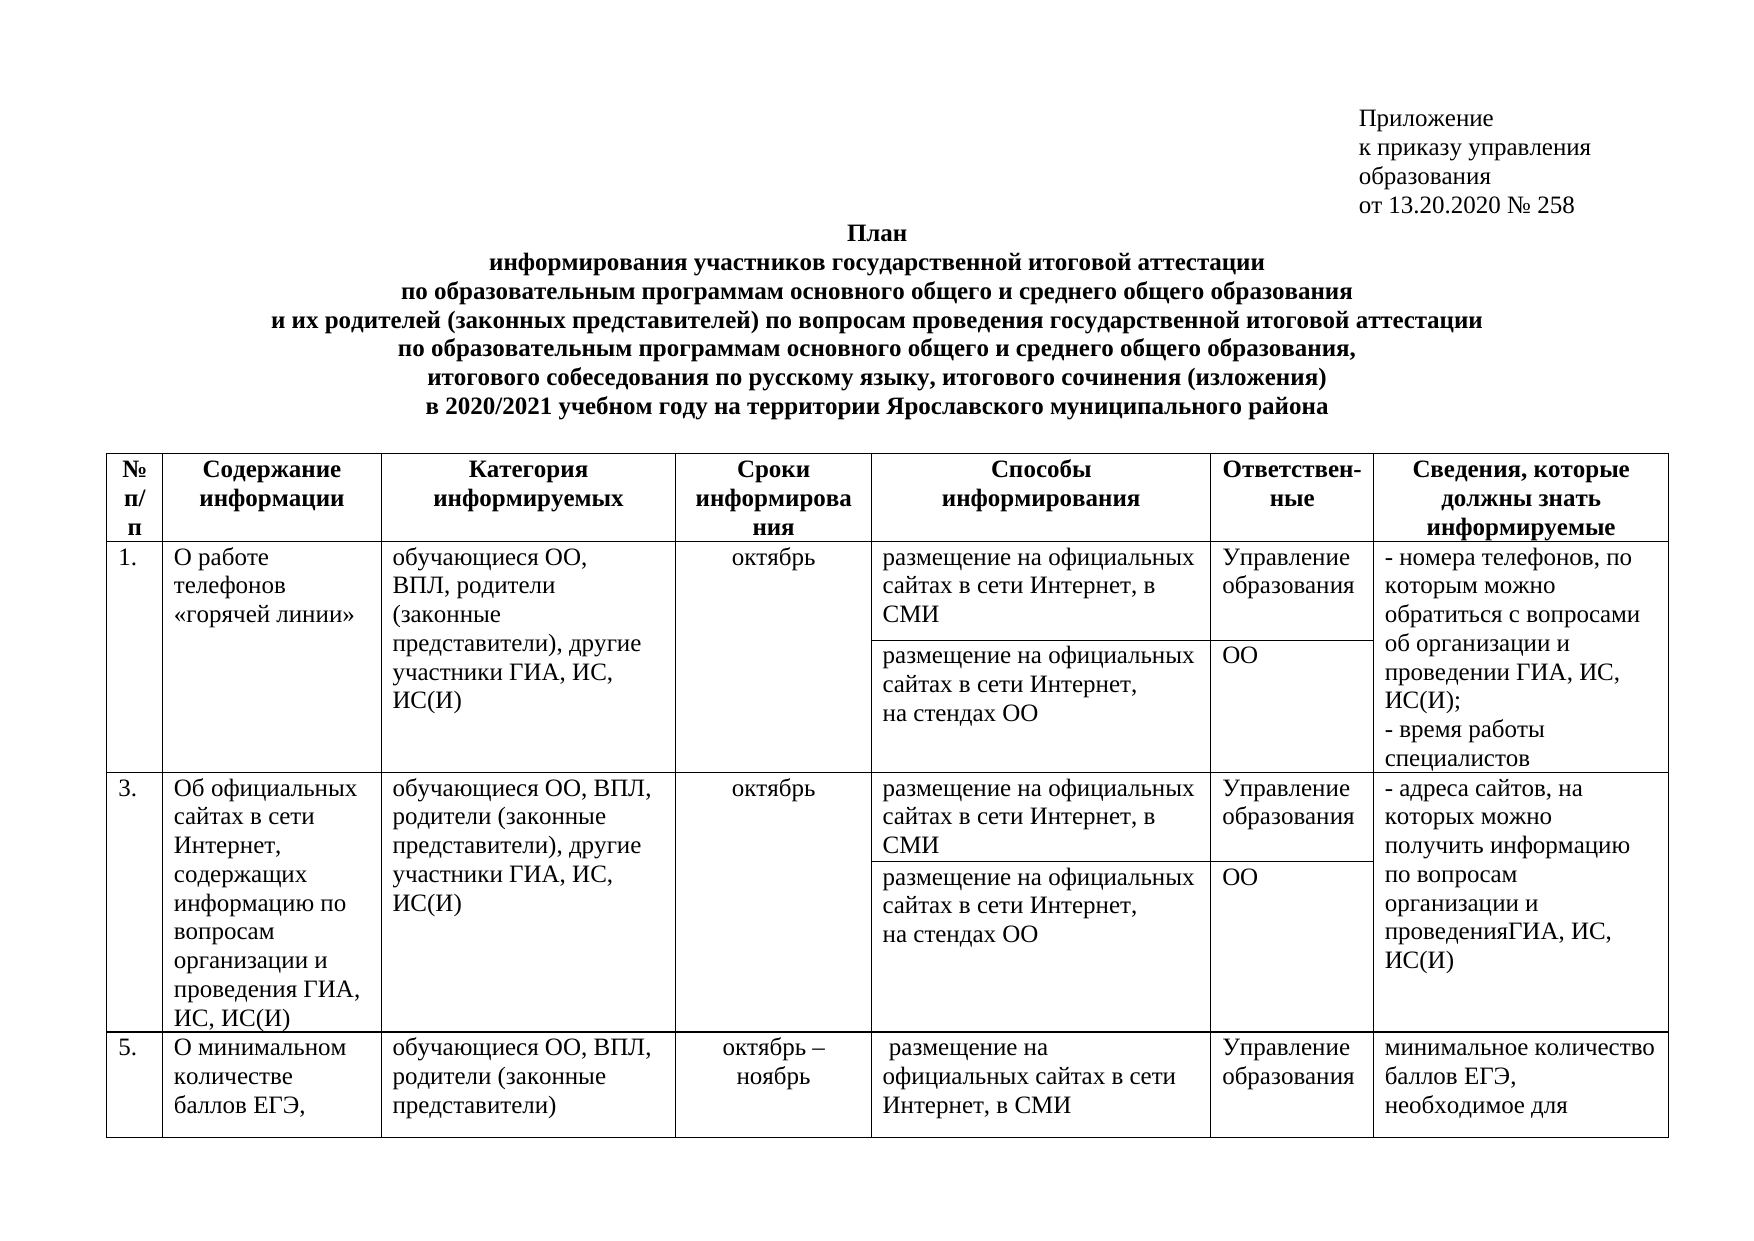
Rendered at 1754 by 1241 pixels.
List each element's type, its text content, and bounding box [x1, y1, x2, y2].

table_cell - номера телефонов, по которым можно обратиться с вопросами об организации и проведении ГИА, ИС, ИС(И); - время работы специалистов [1374, 542, 1668, 772]
table_cell ОО [1211, 641, 1373, 772]
text по образовательным программам основного общего и среднего общего образования, [118, 333, 1636, 362]
table_cell обучающиеся ОО, ВПЛ, родители (законные представители), другие участники ГИА, ИС, ИС(И) [382, 542, 675, 772]
table_header Сроки информирова ния [676, 454, 871, 541]
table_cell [1374, 1033, 1668, 1137]
table_header Способы информирования [872, 454, 1210, 541]
table_cell Управление образования [1211, 773, 1373, 861]
table_cell Управление образования [1211, 542, 1373, 639]
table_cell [163, 1033, 381, 1137]
table_cell обучающиеся ОО, ВПЛ, родители (законные представители), другие участники ГИА, ИС, ИС(И) [382, 773, 675, 1031]
table_cell Об официальных сайтах в сети Интернет, содержащих информацию по вопросам организации и проведения ГИА, ИС, ИС(И) [163, 773, 381, 1031]
text к приказу управления [1122, 132, 1639, 161]
table_header Содержание информации [163, 454, 381, 541]
table_cell октябрь [676, 773, 871, 1031]
text от 13.20.2020 № 258 [1122, 190, 1639, 218]
table_header Ответствен-ные [1211, 454, 1373, 541]
table_cell октябрь [676, 542, 871, 772]
table_header Категория информируемых [382, 454, 675, 541]
table_cell [107, 542, 162, 772]
table_header № п/п [107, 454, 162, 541]
text по образовательным программам основного общего и среднего общего образования [118, 276, 1636, 305]
table_cell - адреса сайтов, на которых можно получить информацию по вопросам организации и проведенияГИА, ИС, ИС(И) [1374, 773, 1668, 1031]
table_header Сведения, которые должны знать информируемые [1374, 454, 1668, 541]
text в 2020/2021 учебном году на территории Ярославского муниципального района [118, 391, 1636, 420]
text итогового собеседования по русскому языку, итогового сочинения (изложения) [118, 362, 1636, 391]
table_cell ОО [1211, 862, 1373, 1031]
table_cell размещение на официальных сайтах в сети Интернет, на стендах ОО [872, 862, 1210, 1031]
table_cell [382, 1033, 675, 1137]
text образования [1122, 161, 1639, 190]
text Приложение [1122, 103, 1639, 132]
text информирования участников государственной итоговой аттестации [118, 247, 1636, 276]
table_cell Управление образования [1211, 1033, 1373, 1137]
table_cell [107, 1033, 162, 1137]
table_cell размещение на официальных сайтах в сети Интернет, в СМИ [872, 542, 1210, 639]
table_cell размещение на официальных сайтах в сети Интернет, на стендах ОО [872, 641, 1210, 772]
table_cell О работе телефонов «горячей линии» [163, 542, 381, 772]
text План [118, 218, 1636, 247]
table_cell октябрь – ноябрь [676, 1033, 871, 1137]
table_cell [107, 773, 162, 1031]
text и их родителей (законных представителей) по вопросам проведения государственной итоговой аттестации [118, 305, 1636, 333]
table_cell размещение на официальных сайтах в сети Интернет, в СМИ [872, 773, 1210, 861]
table_cell размещение на официальных сайтах в сети Интернет, в СМИ [872, 1033, 1210, 1137]
